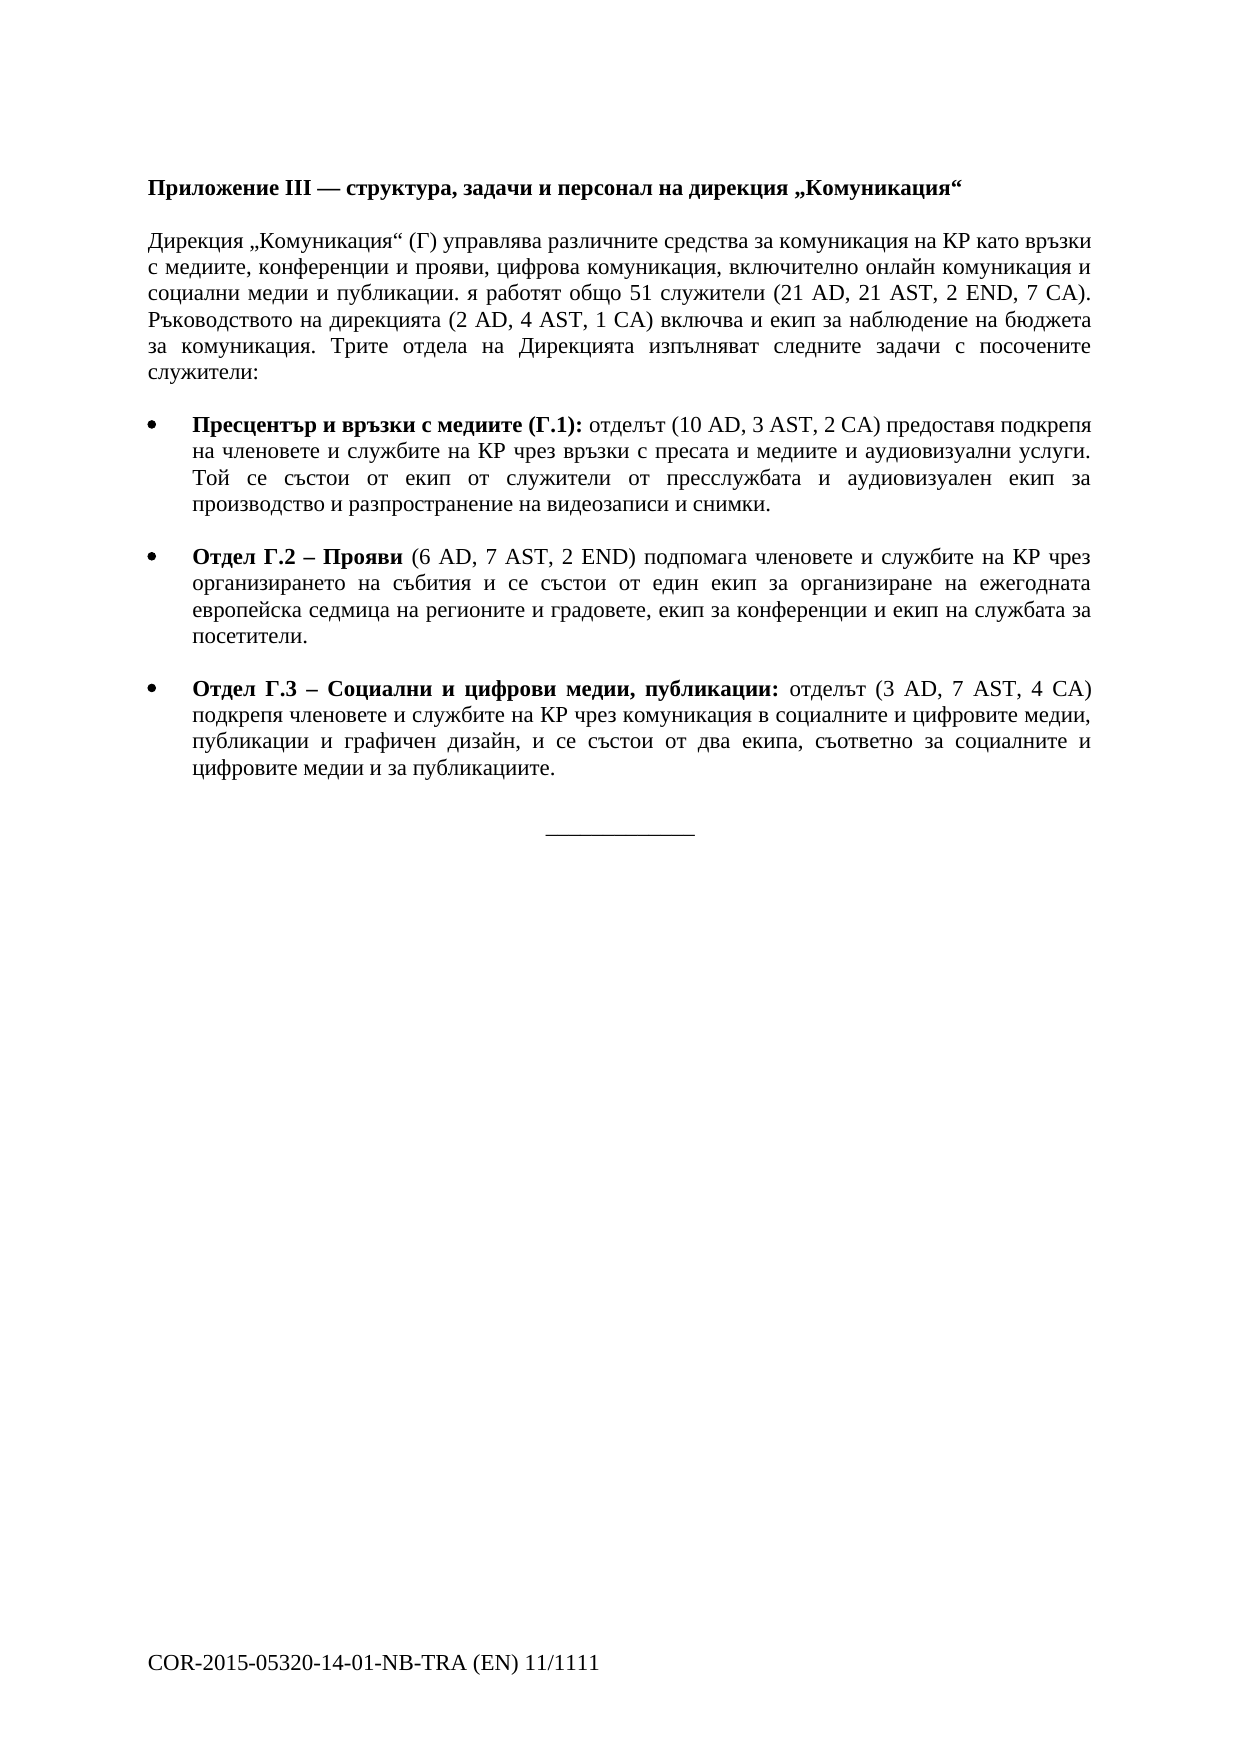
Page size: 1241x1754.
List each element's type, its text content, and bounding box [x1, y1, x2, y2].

text _____________ [148, 812, 1093, 838]
list Пресцентър и връзки с медиите (Г.1): отделът (10 AD, 3 AST, 2 CA) предоставя подкрепя на членовете и службите на КР чрез връзки с пресата и медиите и аудиовизуални услуги. Той се състои от екип от служители от пресслужбата и аудиовизуален екип за производство и разпространение на видеозаписи и снимки. [148, 411, 1093, 517]
text Дирекция „Комуникация“ (Г) управлява различните средства за комуникация на КР като връзки с медиите, конференции и прояви, цифрова комуникация, включително онлайн комуникация и социални медии и публикации. я работят общо 51 служители (21 AD, 21 AST, 2 END, 7 CA). Ръководството на дирекцията (2 AD, 4 AST, 1 CA) включва и екип за наблюдение на бюджета за комуникация. Трите отдела на Дирекцията изпълняват следните задачи с посочените служители: [148, 227, 1093, 385]
text Приложение III — структура, задачи и персонал на дирекция „Комуникация“ [148, 174, 1093, 200]
list Отдел Г.3 – Социални и цифрови медии, публикации: отделът (3 AD, 7 AST, 4 CA) подкрепя членовете и службите на КР чрез комуникация в социалните и цифровите медии, публикации и графичен дизайн, и се състои от два екипа, съответно за социалните и цифровите медии и за публикациите. [148, 675, 1093, 780]
list Отдел Г.2 – Прояви (6 AD, 7 AST, 2 END) подпомага членовете и службите на КР чрез организирането на събития и се състои от един екип за организиране на ежегодната европейска седмица на регионите и градовете, екип за конференции и екип на службата за посетители. [148, 543, 1093, 648]
